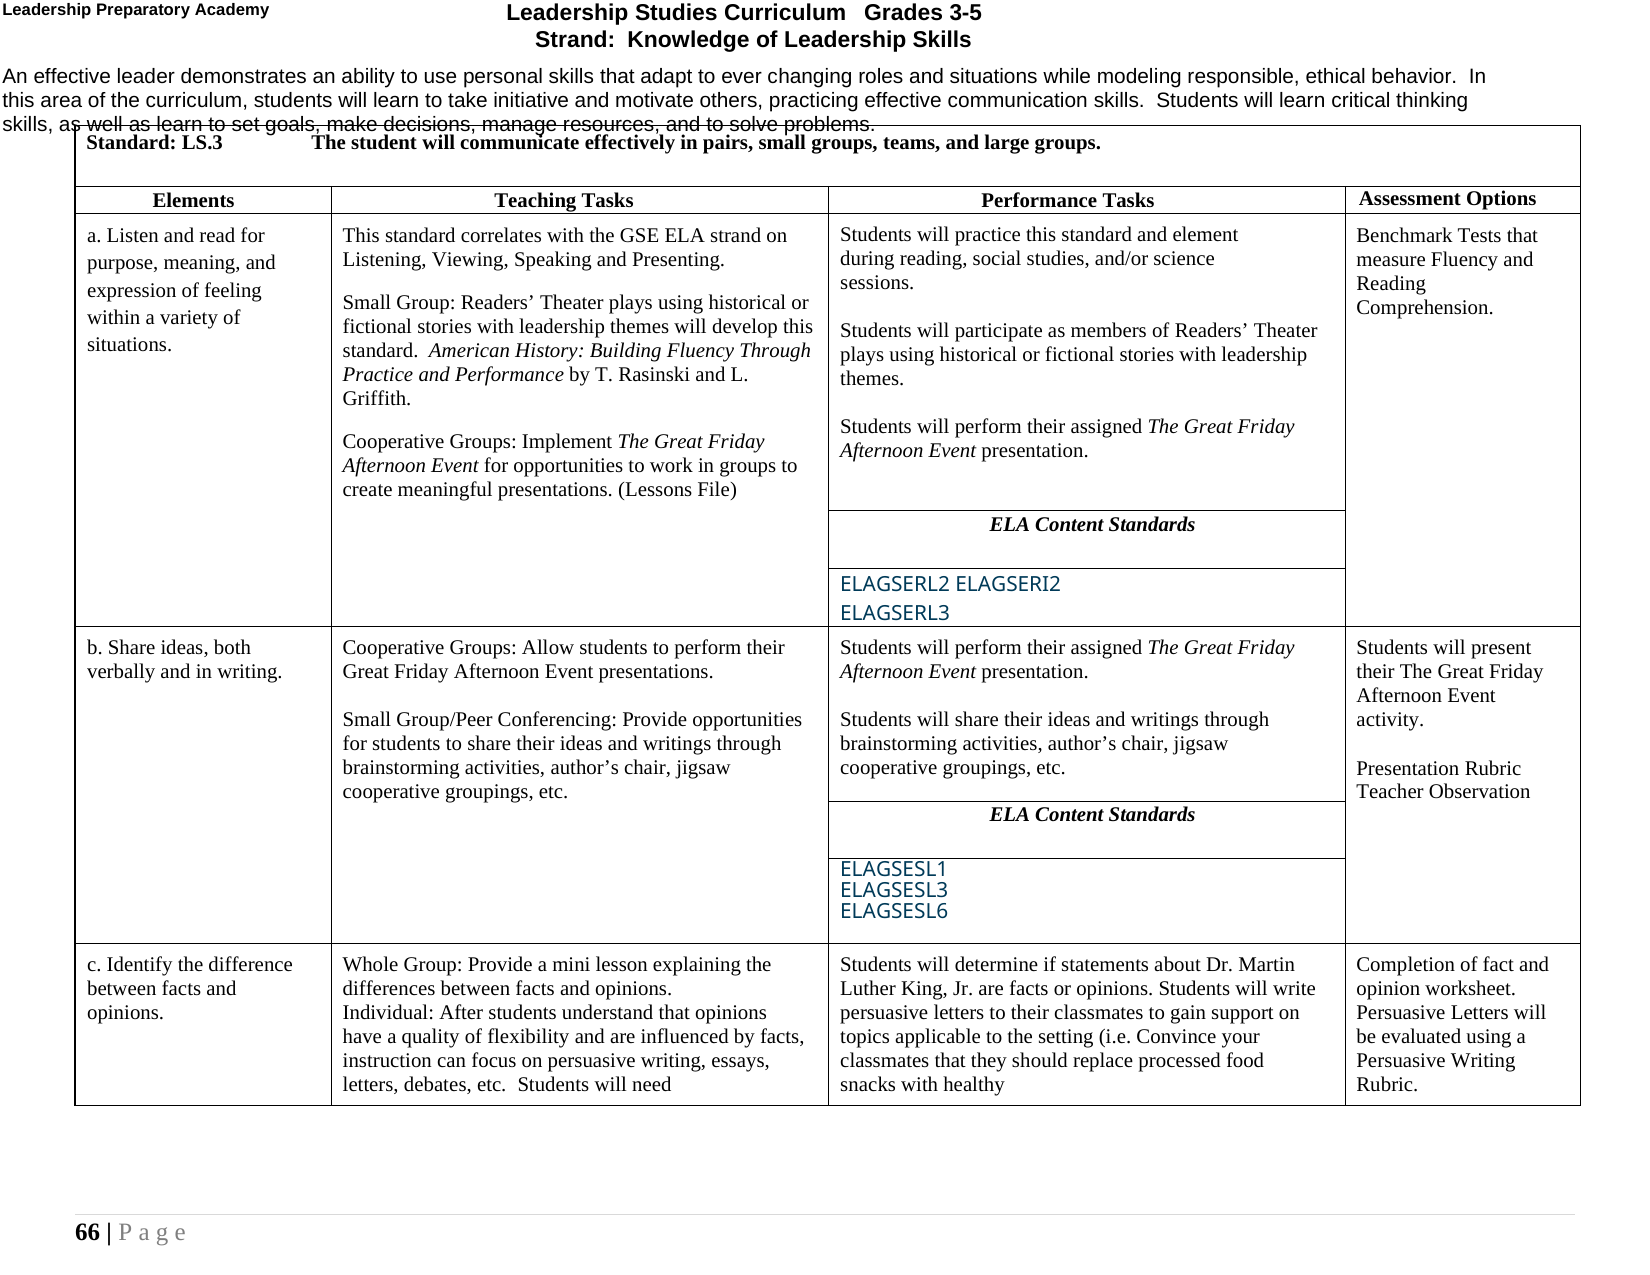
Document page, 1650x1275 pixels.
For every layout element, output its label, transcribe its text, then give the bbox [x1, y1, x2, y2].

table_cell Students will practice this standard and element during reading, social studies, and/or science sessions. Students will participate as members of Readers’ Theater plays using historical or fictional stories with leadership themes. Students will perform their assigned The Great Friday Afternoon Event presentation. [829, 214, 1345, 510]
table_cell ELA Content Standards [829, 511, 1345, 568]
table_cell Students will perform their assigned The Great Friday Afternoon Event presentation. Students will share their ideas and writings through brainstorming activities, author’s chair, jigsaw cooperative groupings, etc. [829, 627, 1345, 801]
table_cell Performance Tasks [829, 187, 1345, 213]
table_cell Assessment Options [1346, 187, 1580, 213]
table_cell Teaching Tasks [332, 187, 828, 213]
table_cell Cooperative Groups: Allow students to perform their Great Friday Afternoon Event presentations. Small Group/Peer Conferencing: Provide opportunities for students to share their ideas and writings through brainstorming activities, author’s chair, jigsaw cooperative groupings, etc. [332, 627, 828, 942]
table_header Standard: LS.3 The student will communicate effectively in pairs, small groups, teams, and large groups. [76, 126, 1580, 186]
table_cell Benchmark Tests that measure Fluency and Reading Comprehension. [1346, 214, 1580, 626]
table_cell a. Listen and read for purpose, meaning, and expression of feeling within a variety of situations. [76, 214, 331, 626]
table_cell Whole Group: Provide a mini lesson explaining the differences between facts and opinions. Individual: After students understand that opinions have a quality of flexibility and are influenced by facts, instruction can focus on persuasive writing, essays, letters, debates, etc. Students will need [332, 944, 828, 1105]
table_cell ELAGSESL1 ELAGSESL3 ELAGSESL6 [829, 859, 1345, 942]
table_cell Completion of fact and opinion worksheet. Persuasive Letters will be evaluated using a Persuasive Writing Rubric. [1346, 944, 1580, 1105]
table_cell Students will determine if statements about Dr. Martin Luther King, Jr. are facts or opinions. Students will write persuasive letters to their classmates to gain support on topics applicable to the setting (i.e. Convince your classmates that they should replace processed food snacks with healthy [829, 944, 1345, 1105]
table_cell Students will present their The Great Friday Afternoon Event activity. Presentation Rubric Teacher Observation [1346, 627, 1580, 942]
table_cell This standard correlates with the GSE ELA strand on Listening, Viewing, Speaking and Presenting. Small Group: Readers’ Theater plays using historical or fictional stories with leadership themes will develop this standard. American History: Building Fluency Through Practice and Performance by T. Rasinski and L. Griffith. Cooperative Groups: Implement The Great Friday Afternoon Event for opportunities to work in groups to create meaningful presentations. (Lessons File) [332, 214, 828, 626]
table_cell b. Share ideas, both verbally and in writing. [76, 627, 331, 942]
table_cell Elements [76, 187, 331, 213]
table_cell ELAGSERL2 ELAGSERI2 ELAGSERL3 [829, 569, 1345, 626]
table_cell ELA Content Standards [829, 802, 1345, 858]
table_cell c. Identify the difference between facts and opinions. [76, 944, 331, 1105]
